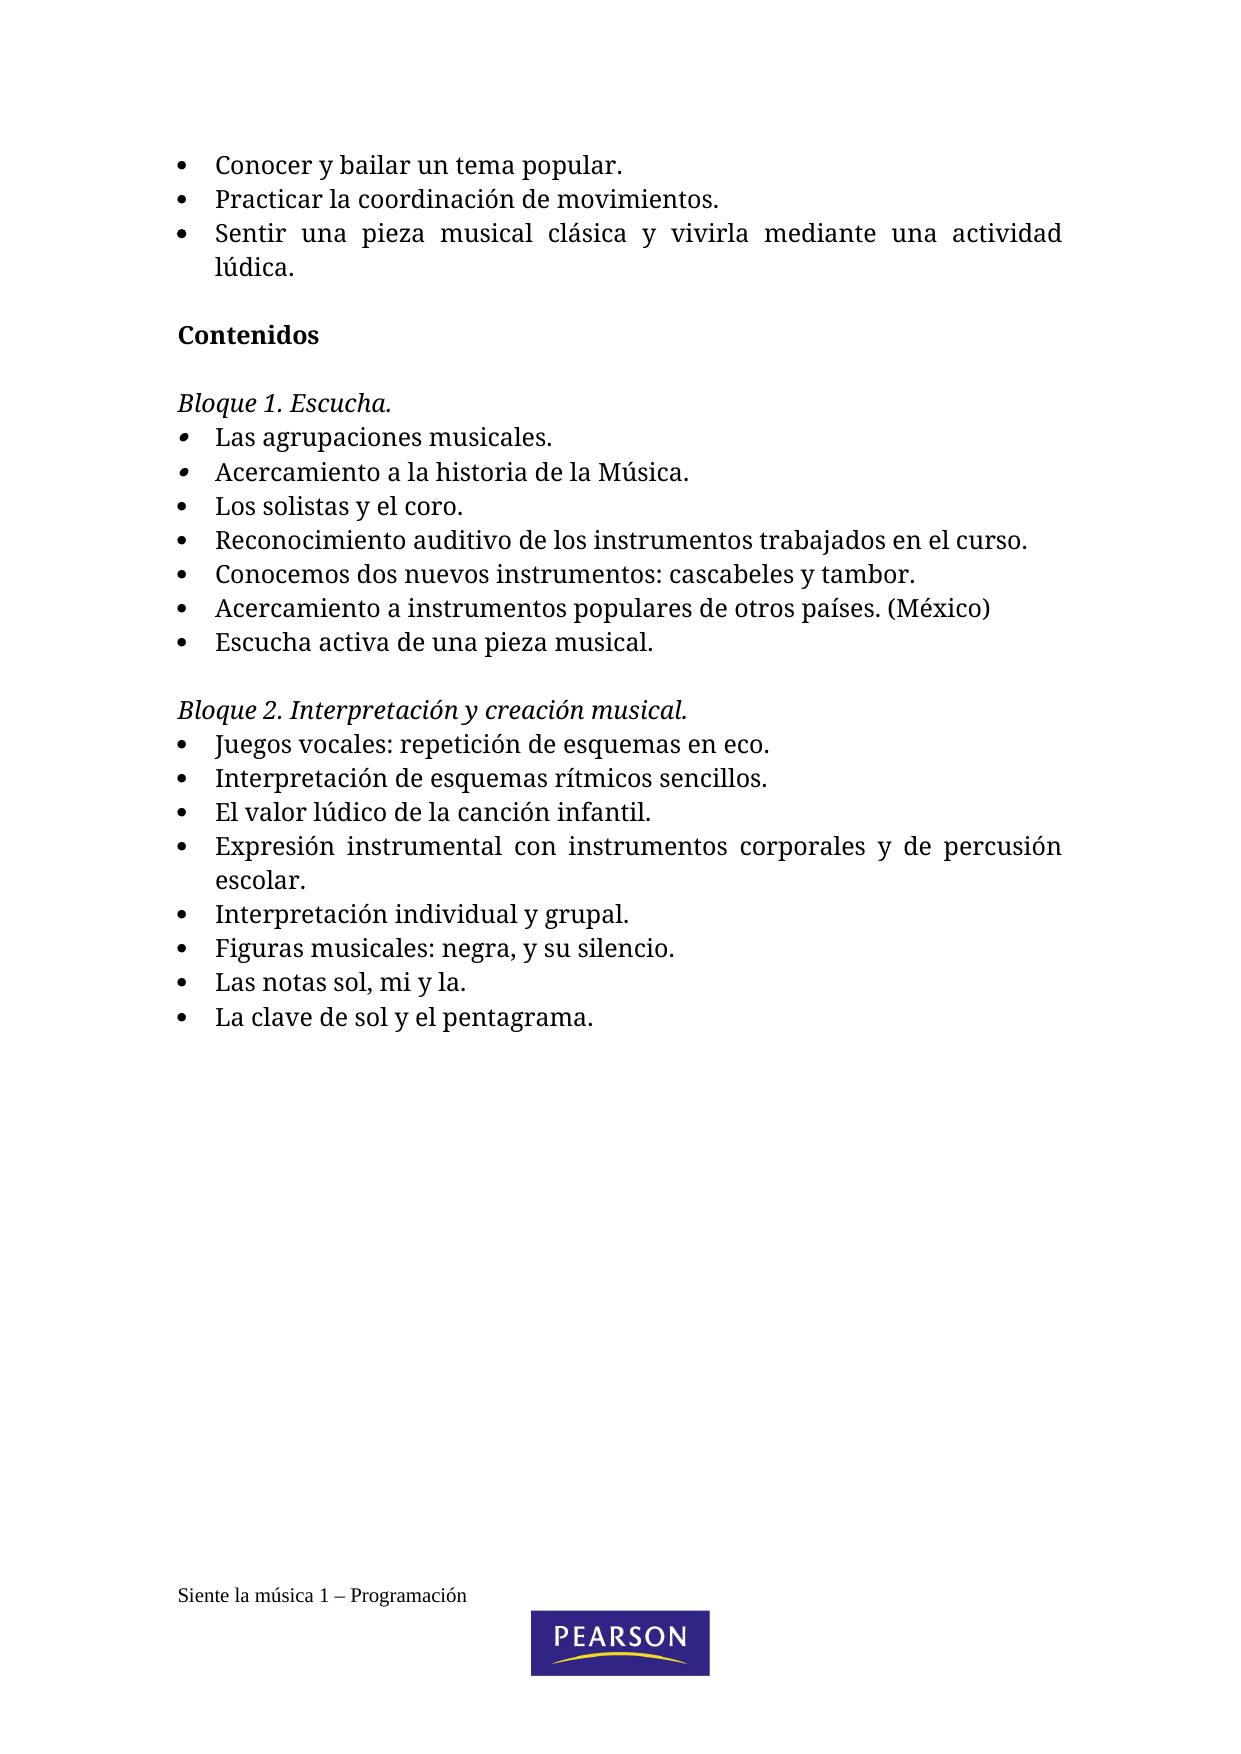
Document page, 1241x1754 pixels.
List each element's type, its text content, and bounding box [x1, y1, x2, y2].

list El valor lúdico de la canción infantil. [177, 795, 1063, 829]
text Bloque 1. Escucha. [177, 386, 1063, 420]
list Las notas sol, mi y la. [177, 965, 1063, 999]
list La clave de sol y el pentagrama. [177, 999, 1063, 1033]
list Conocemos dos nuevos instrumentos: cascabeles y tambor. [177, 556, 1063, 590]
picture [524, 1606, 716, 1681]
list Interpretación de esquemas rítmicos sencillos. [177, 761, 1063, 795]
list Sentir una pieza musical clásica y vivirla mediante una actividad lúdica. [177, 216, 1063, 284]
list Reconocimiento auditivo de los instrumentos trabajados en el curso. [177, 522, 1063, 556]
text Bloque 2. Interpretación y creación musical. [177, 693, 1063, 727]
list Juegos vocales: repetición de esquemas en eco. [177, 727, 1063, 761]
subtitle Contenidos [177, 318, 1063, 352]
list Figuras musicales: negra, y su silencio. [177, 931, 1063, 965]
list Practicar la coordinación de movimientos. [177, 182, 1063, 216]
list Las agrupaciones musicales. [177, 420, 1063, 454]
list Conocer y bailar un tema popular. [177, 148, 1063, 182]
list Acercamiento a instrumentos populares de otros países. (México) [177, 590, 1063, 624]
list Expresión instrumental con instrumentos corporales y de percusión escolar. [177, 829, 1063, 897]
list Los solistas y el coro. [177, 488, 1063, 522]
list Acercamiento a la historia de la Música. [177, 454, 1063, 488]
list Interpretación individual y grupal. [177, 897, 1063, 931]
list Escucha activa de una pieza musical. [177, 624, 1063, 658]
